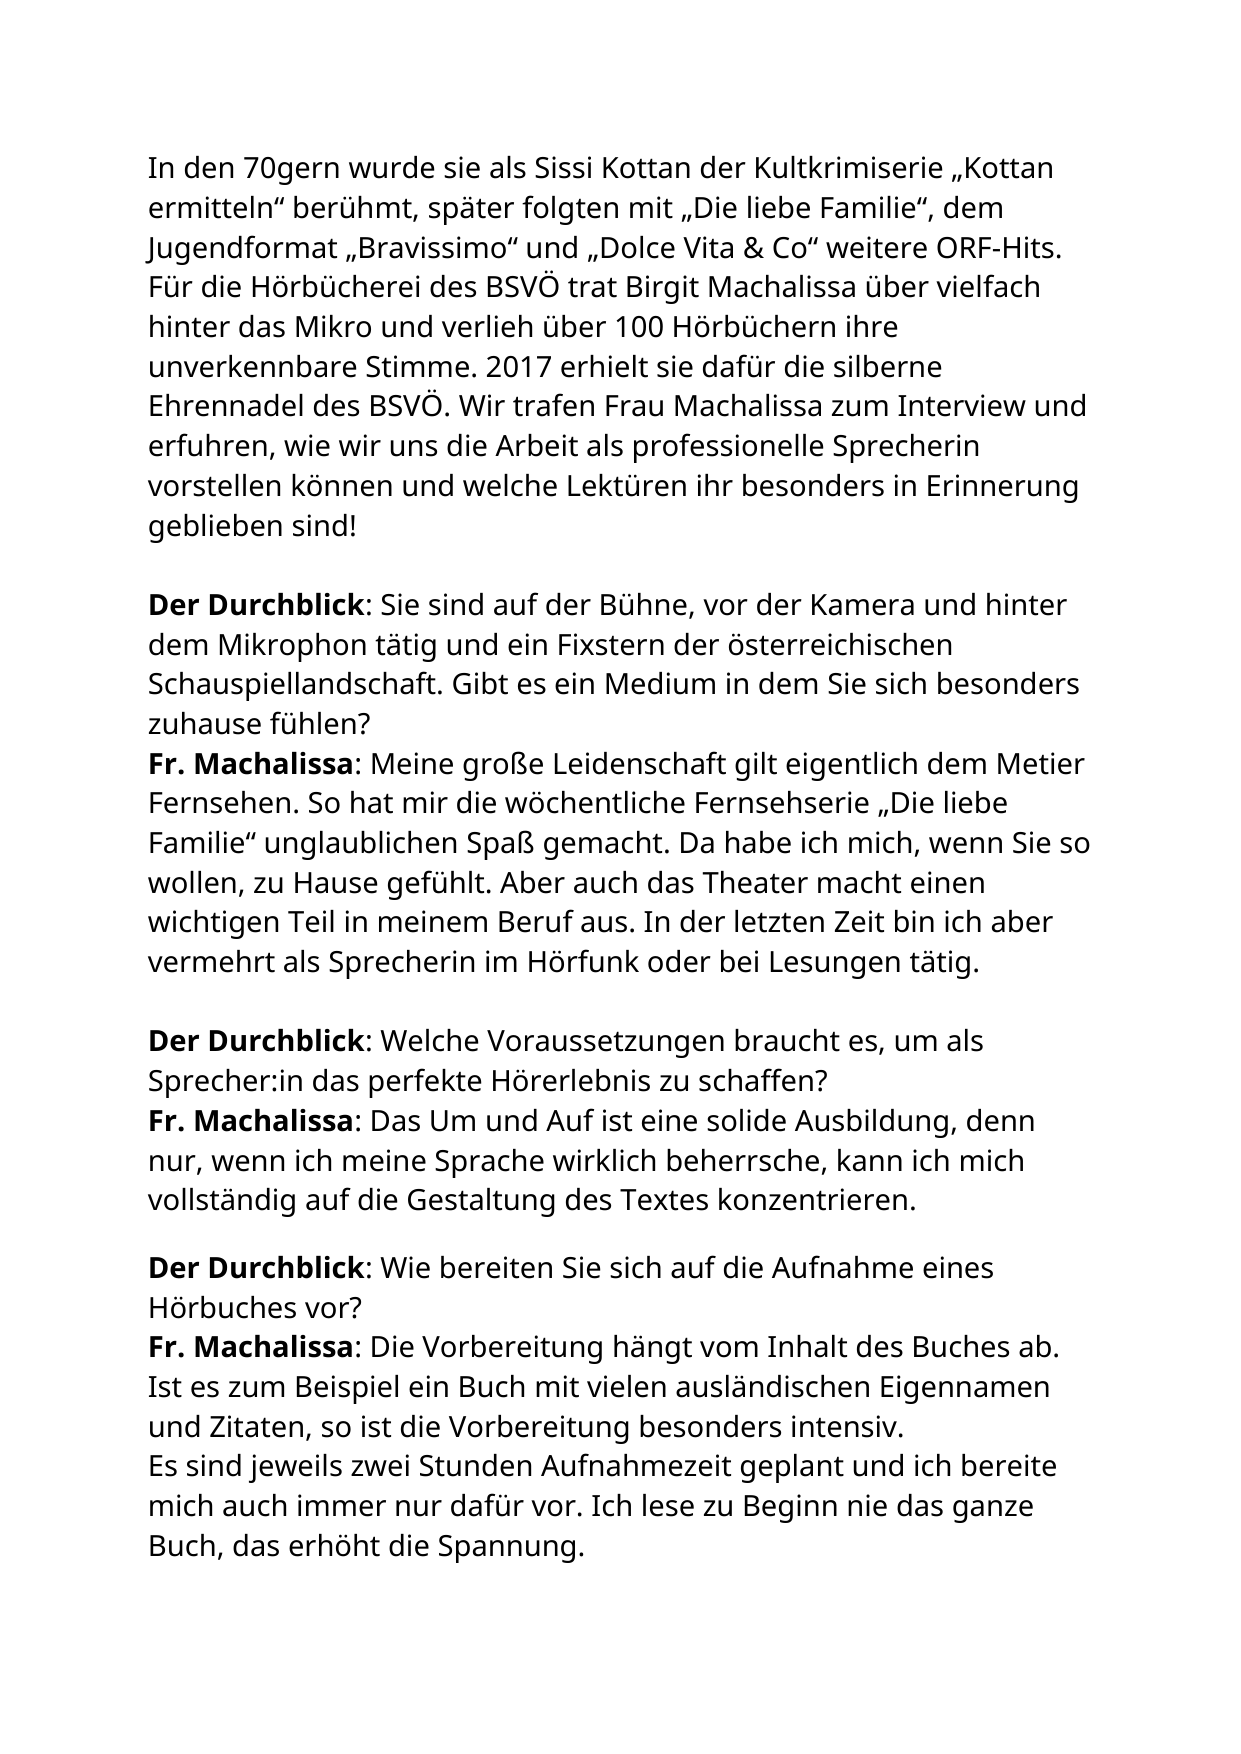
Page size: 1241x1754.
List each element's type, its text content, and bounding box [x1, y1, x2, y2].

text Der Durchblick: Sie sind auf der Bühne, vor der Kamera und hinter dem Mikrophon tätig und ein Fixstern der österreichischen Schauspiellandschaft. Gibt es ein Medium in dem Sie sich besonders zuhause fühlen? [148, 584, 1093, 743]
text Fr. Machalissa: Meine große Leidenschaft gilt eigentlich dem Metier Fernsehen. So hat mir die wöchentliche Fernsehserie „Die liebe Familie“ unglaublichen Spaß gemacht. Da habe ich mich, wenn Sie so wollen, zu Hause gefühlt. Aber auch das Theater macht einen wichtigen Teil in meinem Beruf aus. In der letzten Zeit bin ich aber vermehrt als Sprecherin im Hörfunk oder bei Lesungen tätig. Der Durchblick: Welche Voraussetzungen braucht es, um als Sprecher:in das perfekte Hörerlebnis zu schaffen? Fr. Machalissa: Das Um und Auf ist eine solide Ausbildung, denn nur, wenn ich meine Sprache wirklich beherrsche, kann ich mich vollständig auf die Gestaltung des Textes konzentrieren. [148, 743, 1093, 1247]
text In den 70gern wurde sie als Sissi Kottan der Kultkrimiserie „Kottan ermitteln“ berühmt, später folgten mit „Die liebe Familie“, dem Jugendformat „Bravissimo“ und „Dolce Vita & Co“ weitere ORF-Hits. Für die Hörbücherei des BSVÖ trat Birgit Machalissa über vielfach hinter das Mikro und verlieh über 100 Hörbüchern ihre unverkennbare Stimme. 2017 erhielt sie dafür die silberne Ehrennadel des BSVÖ. Wir trafen Frau Machalissa zum Interview und erfuhren, wie wir uns die Arbeit als professionelle Sprecherin vorstellen können und welche Lektüren ihr besonders in Erinnerung geblieben sind! [148, 148, 1093, 544]
text Der Durchblick: Wie bereiten Sie sich auf die Aufnahme eines Hörbuches vor? Fr. Machalissa: Die Vorbereitung hängt vom Inhalt des Buches ab. Ist es zum Beispiel ein Buch mit vielen ausländischen Eigennamen und Zitaten, so ist die Vorbereitung besonders intensiv. Es sind jeweils zwei Stunden Aufnahmezeit geplant und ich bereite mich auch immer nur dafür vor. Ich lese zu Beginn nie das ganze Buch, das erhöht die Spannung. [148, 1247, 1093, 1565]
